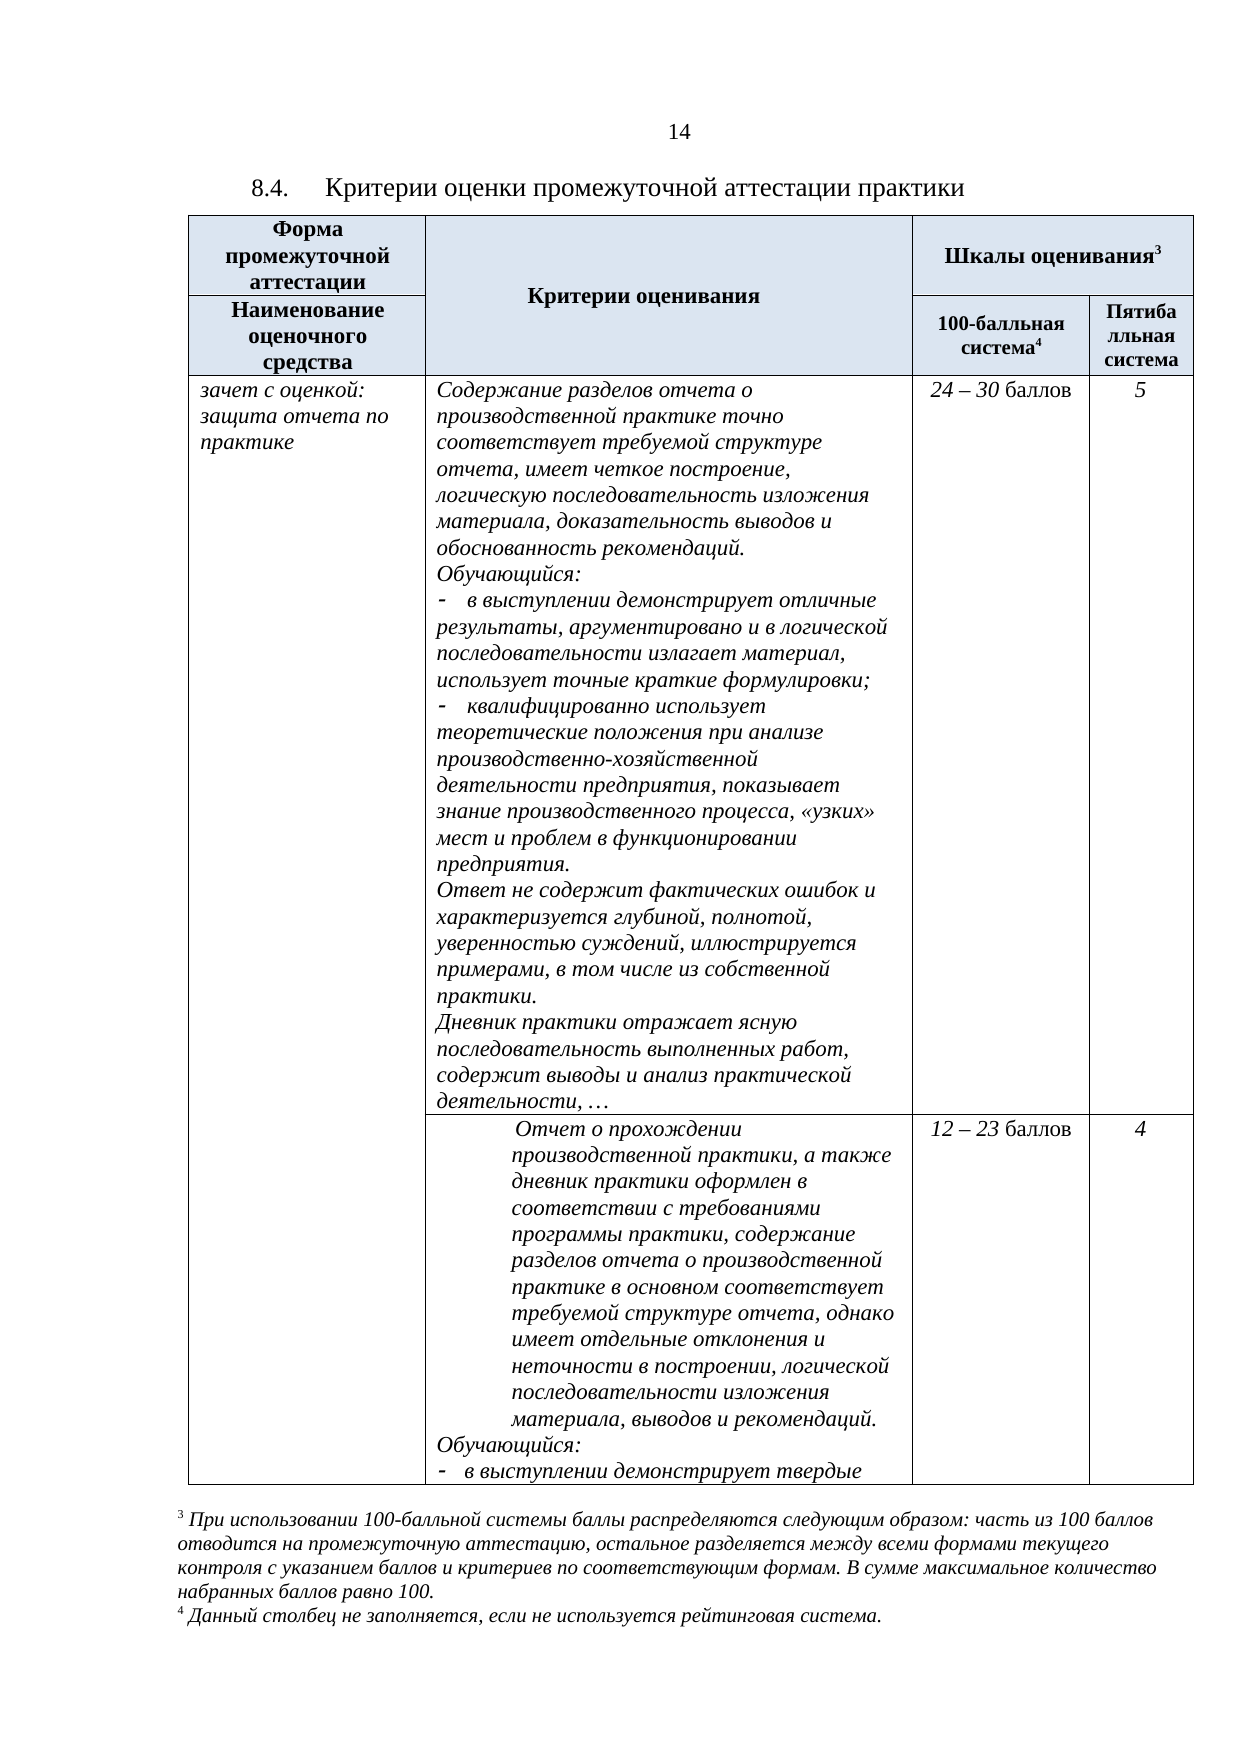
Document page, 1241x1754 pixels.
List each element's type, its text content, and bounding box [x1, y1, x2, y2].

table_cell 100-балльная система [913, 296, 1089, 375]
table_cell 24 – 30 баллов [913, 376, 1089, 1114]
table_cell 5 [1090, 376, 1193, 1114]
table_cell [426, 1115, 912, 1484]
table_header Критерии оценивания [426, 216, 912, 375]
table_cell зачет с оценкой: защита отчета по практике [189, 376, 425, 1484]
table_cell Наименование оценочного средства [189, 296, 425, 375]
subtitle Критерии оценки промежуточной аттестации практики [251, 171, 1181, 202]
table_header Форма промежуточной аттестации [189, 216, 425, 294]
table_cell 12 – 23 баллов [913, 1115, 1089, 1484]
table_cell 4 [1090, 1115, 1193, 1484]
table_cell Содержание разделов отчета о производственной практике точно соответствует требуемой структуре отчета, имеет четкое построение, логическую последовательность изложения материала, доказательность выводов и обоснованность рекомендаций. Обучающийся: в выступлении демонстрирует отличные результаты, аргументировано и в логической последовательности излагает материал, использует точные краткие формулировки; квалифицированно использует теоретические положения при анализе производственно-хозяйственной деятельности предприятия, показывает знание производственного процесса, «узких» мест и проблем в функционировании предприятия. Ответ не содержит фактических ошибок и характеризуется глубиной, полнотой, уверенностью суждений, иллюстрируется примерами, в том числе из собственной практики. Дневник практики отражает ясную последовательность выполненных работ, содержит выводы и анализ практической деятельности, … [426, 376, 912, 1114]
table_cell Пятибалльная система [1090, 296, 1193, 375]
table_header Шкалы оценивания [913, 216, 1193, 294]
